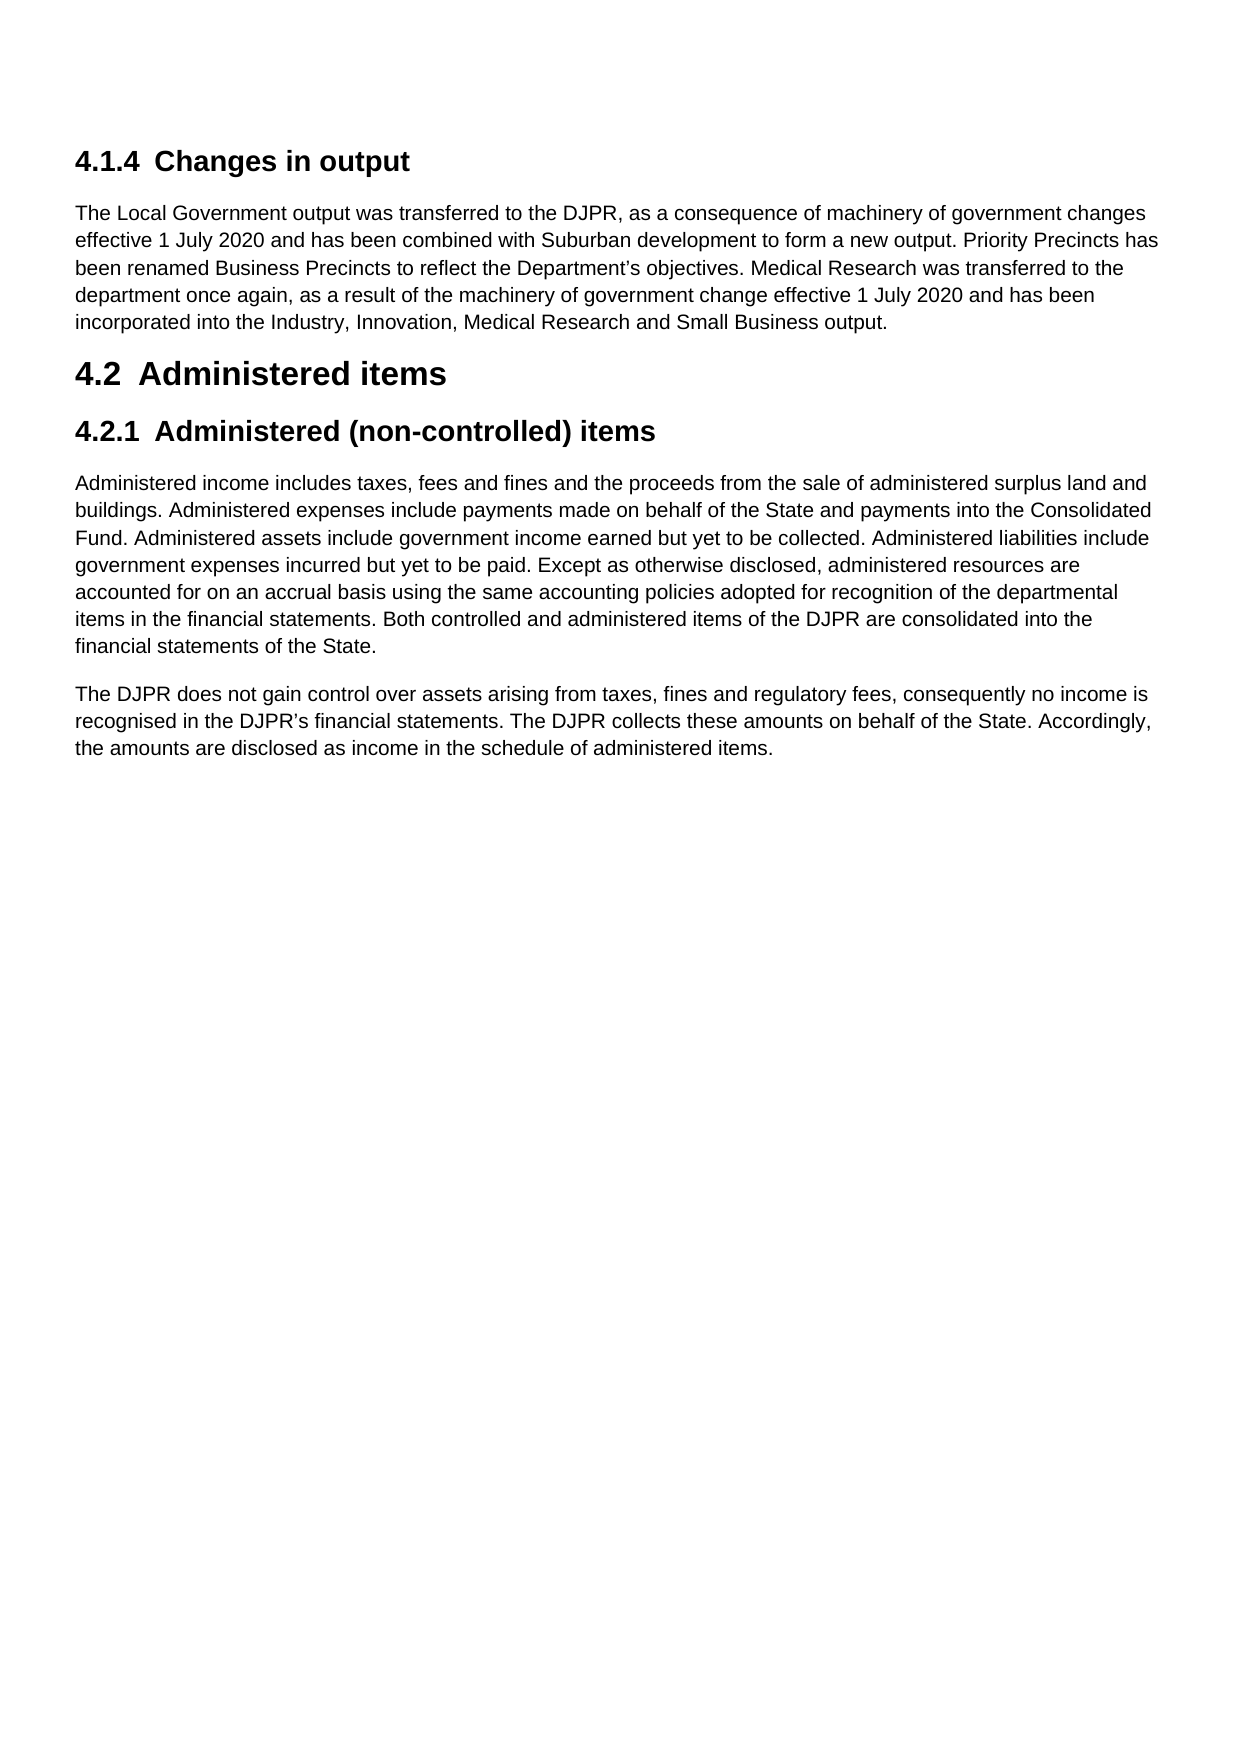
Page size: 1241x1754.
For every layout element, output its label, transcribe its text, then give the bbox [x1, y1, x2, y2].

text The Local Government output was transferred to the DJPR, as a consequence of machinery of government changes effective 1 July 2020 and has been combined with Suburban development to form a new output. Priority Precincts has been renamed Business Precincts to reflect the Department’s objectives. Medical Research was transferred to the department once again, as a result of the machinery of government change effective 1 July 2020 and has been incorporated into the Industry, Innovation, Medical Research and Small Business output. [75, 198, 1165, 333]
text The DJPR does not gain control over assets arising from taxes, fines and regulatory fees, consequently no income is recognised in the DJPR’s financial statements. The DJPR collects these amounts on behalf of the State. Accordingly, the amounts are disclosed as income in the schedule of administered items. [75, 678, 1165, 760]
text Administered income includes taxes, fees and fines and the proceeds from the sale of administered surplus land and buildings. Administered expenses include payments made on behalf of the State and payments into the Consolidated Fund. Administered assets include government income earned but yet to be collected. Administered liabilities include government expenses incurred but yet to be paid. Except as otherwise disclosed, administered resources are accounted for on an accrual basis using the same accounting policies adopted for recognition of the departmental items in the financial statements. Both controlled and administered items of the DJPR are consolidated into the financial statements of the State. [75, 468, 1165, 658]
subtitle 4.2 Administered items [75, 354, 1165, 393]
subtitle 4.1.4 Changes in output [75, 144, 1165, 177]
subtitle 4.2.1 Administered (non-controlled) items [75, 414, 1165, 447]
